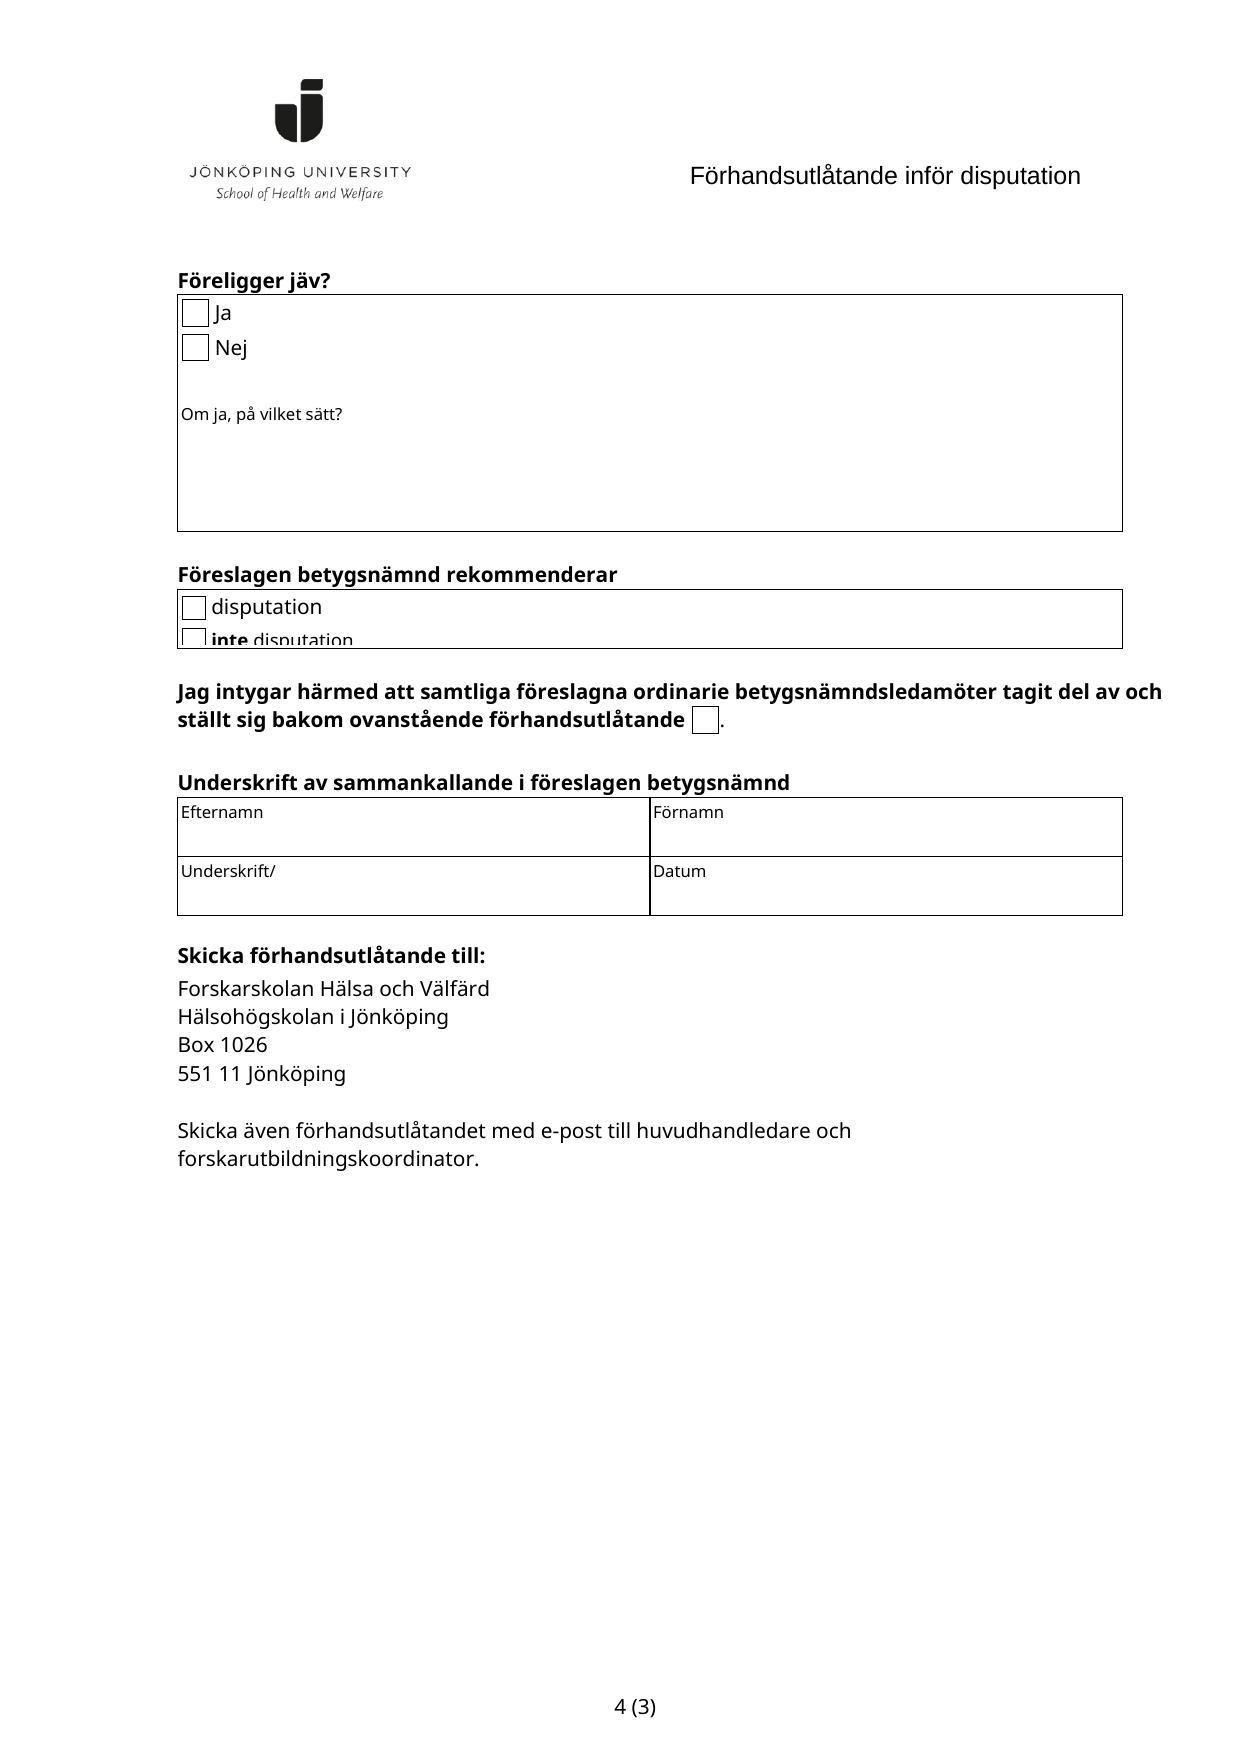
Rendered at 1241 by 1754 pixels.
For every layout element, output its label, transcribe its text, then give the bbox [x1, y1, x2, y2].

text Föreslagen betygsnämnd rekommenderar [177, 560, 1166, 588]
text Jag intygar härmed att samtliga föreslagna ordinarie betygsnämndsledamöter tagit del av och ställt sig bakom ovanstående förhandsutlåtande . [177, 677, 1166, 734]
table_header Förnamn [651, 798, 1122, 856]
text Föreligger jäv? [177, 266, 1092, 294]
picture [178, 77, 417, 200]
text 551 11 Jönköping [177, 1059, 1092, 1087]
text Skicka förhandsutlåtande till: [177, 941, 1092, 969]
table_header Ja Nej Om ja, på vilket sätt? [178, 295, 1122, 531]
text Skicka även förhandsutlåtandet med e-post till huvudhandledare och forskarutbildningskoordinator. [177, 1116, 1092, 1173]
table_header Efternamn [178, 798, 649, 856]
text Hälsohögskolan i Jönköping [177, 1002, 1092, 1031]
table_header disputation inte disputation [178, 590, 1122, 647]
table_cell Underskrift/ [178, 857, 649, 915]
text Underskrift av sammankallande i föreslagen betygsnämnd [177, 768, 1092, 797]
text Forskarskolan Hälsa och Välfärd [177, 974, 1092, 1002]
table_cell Datum [651, 857, 1122, 915]
text Box 1026 [177, 1031, 1092, 1059]
